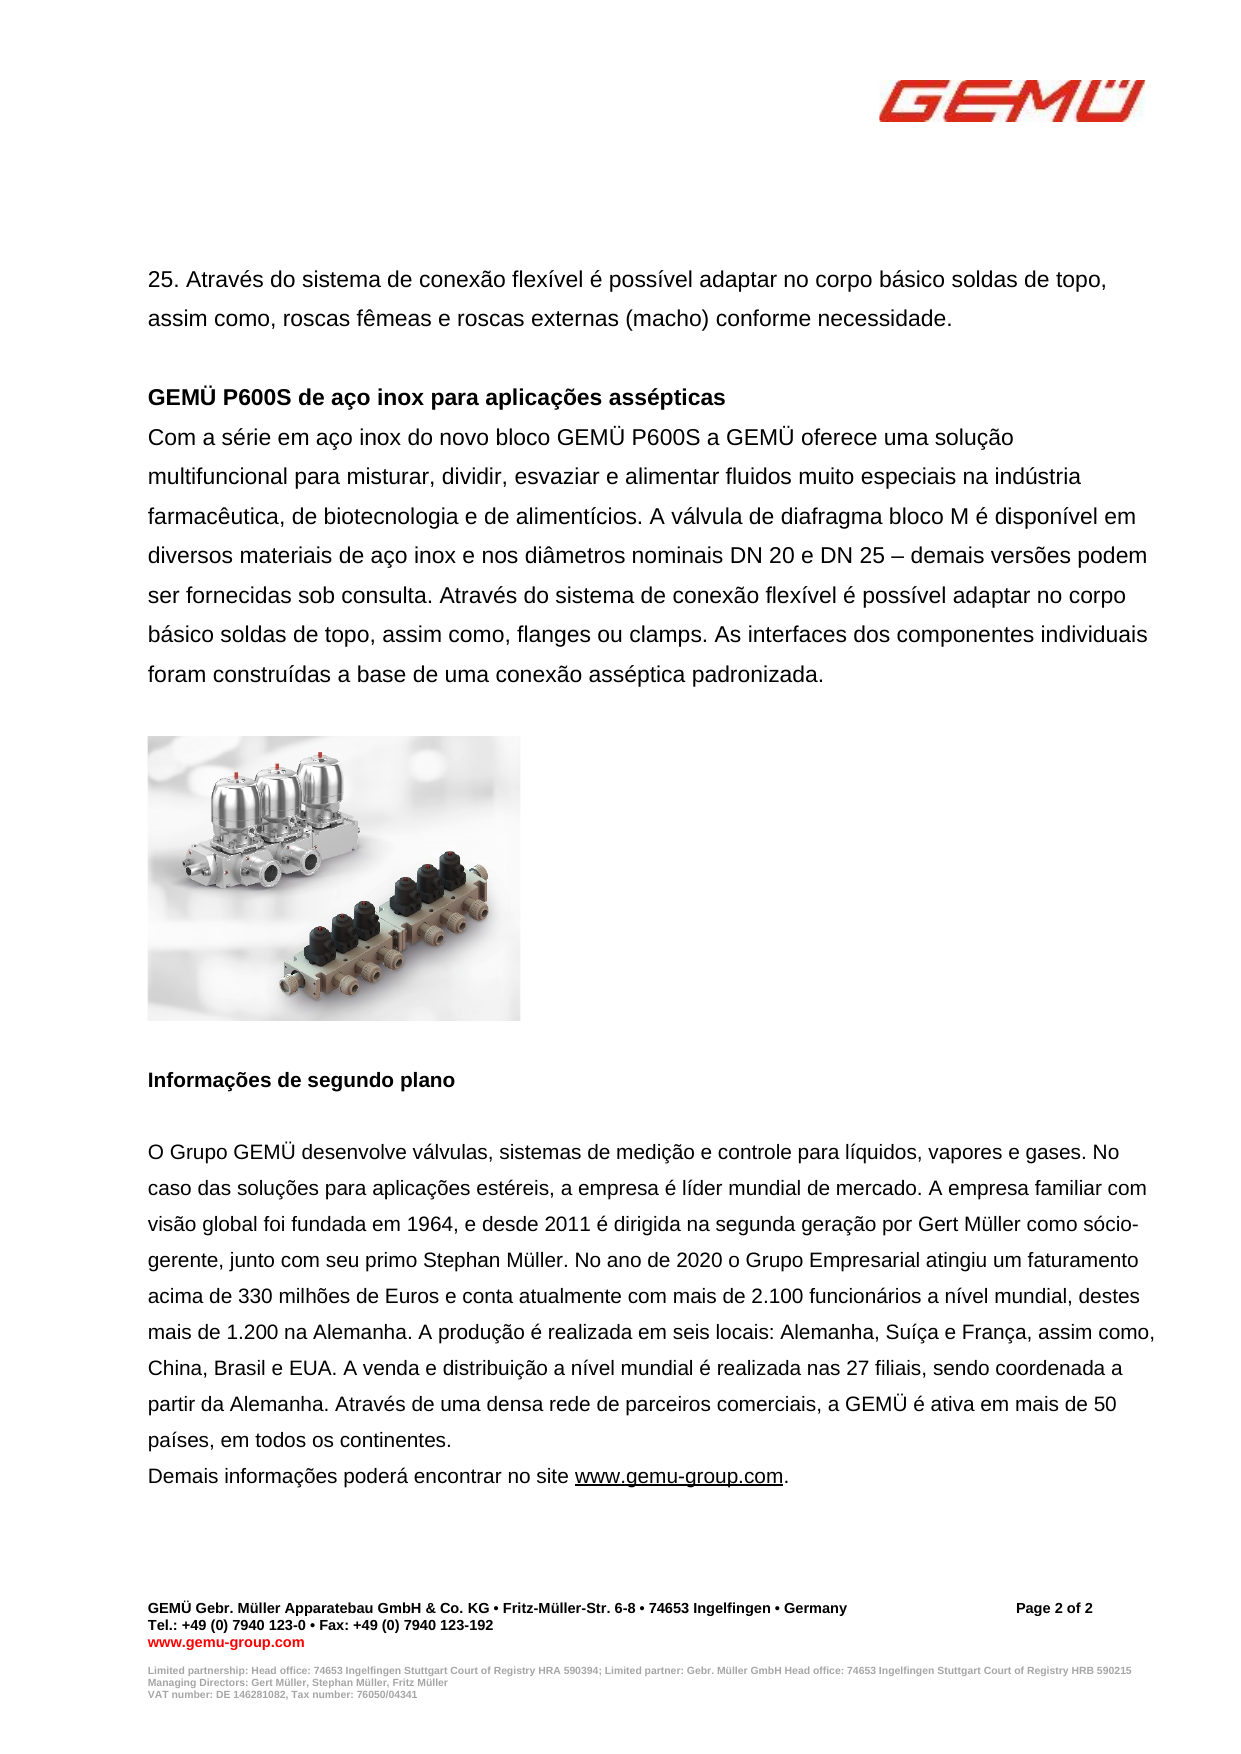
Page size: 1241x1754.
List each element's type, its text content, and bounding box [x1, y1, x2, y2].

text GEMÜ P600S de aço inox para aplicações assépticas [148, 384, 1157, 411]
picture [147, 736, 521, 1021]
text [148, 266, 1157, 332]
text Com a série em aço inox do novo bloco GEMÜ P600S a GEMÜ oferece uma solução multifuncional para misturar, dividir, esvaziar e alimentar fluidos muito especiais na indústria farmacêutica, de biotecnologia e de alimentícios. A válvula de diafragma bloco M é disponível em diversos materiais de aço inox e nos diâmetros nominais DN 20 e DN 25 – demais versões podem ser fornecidas sob consulta. Através do sistema de conexão flexível é possível adaptar no corpo básico soldas de topo, assim como, flanges ou clamps. As interfaces dos componentes individuais foram construídas a base de uma conexão asséptica padronizada. [148, 424, 1157, 687]
text Informações de segundo plano O Grupo GEMÜ desenvolve válvulas, sistemas de medição e controle para líquidos, vapores e gases. No caso das soluções para aplicações estéreis, a empresa é líder mundial de mercado. A empresa familiar com visão global foi fundada em 1964, e desde 2011 é dirigida na segunda geração por Gert Müller como sócio-gerente, junto com seu primo Stephan Müller. No ano de 2020 o Grupo Empresarial atingiu um faturamento acima de 330 milhões de Euros e conta atualmente com mais de 2.100 funcionários a nível mundial, destes mais de 1.200 na Alemanha. A produção é realizada em seis locais: Alemanha, Suíça e França, assim como, China, Brasil e EUA. A venda e distribuição a nível mundial é realizada nas 27 filiais, sendo coordenada a partir da Alemanha. Através de uma densa rede de parceiros comerciais, a GEMÜ é ativa em mais de 50 países, em todos os continentes. Demais informações poderá encontrar no site www.gemu-group.com. [148, 1068, 1157, 1487]
picture [879, 80, 1146, 122]
